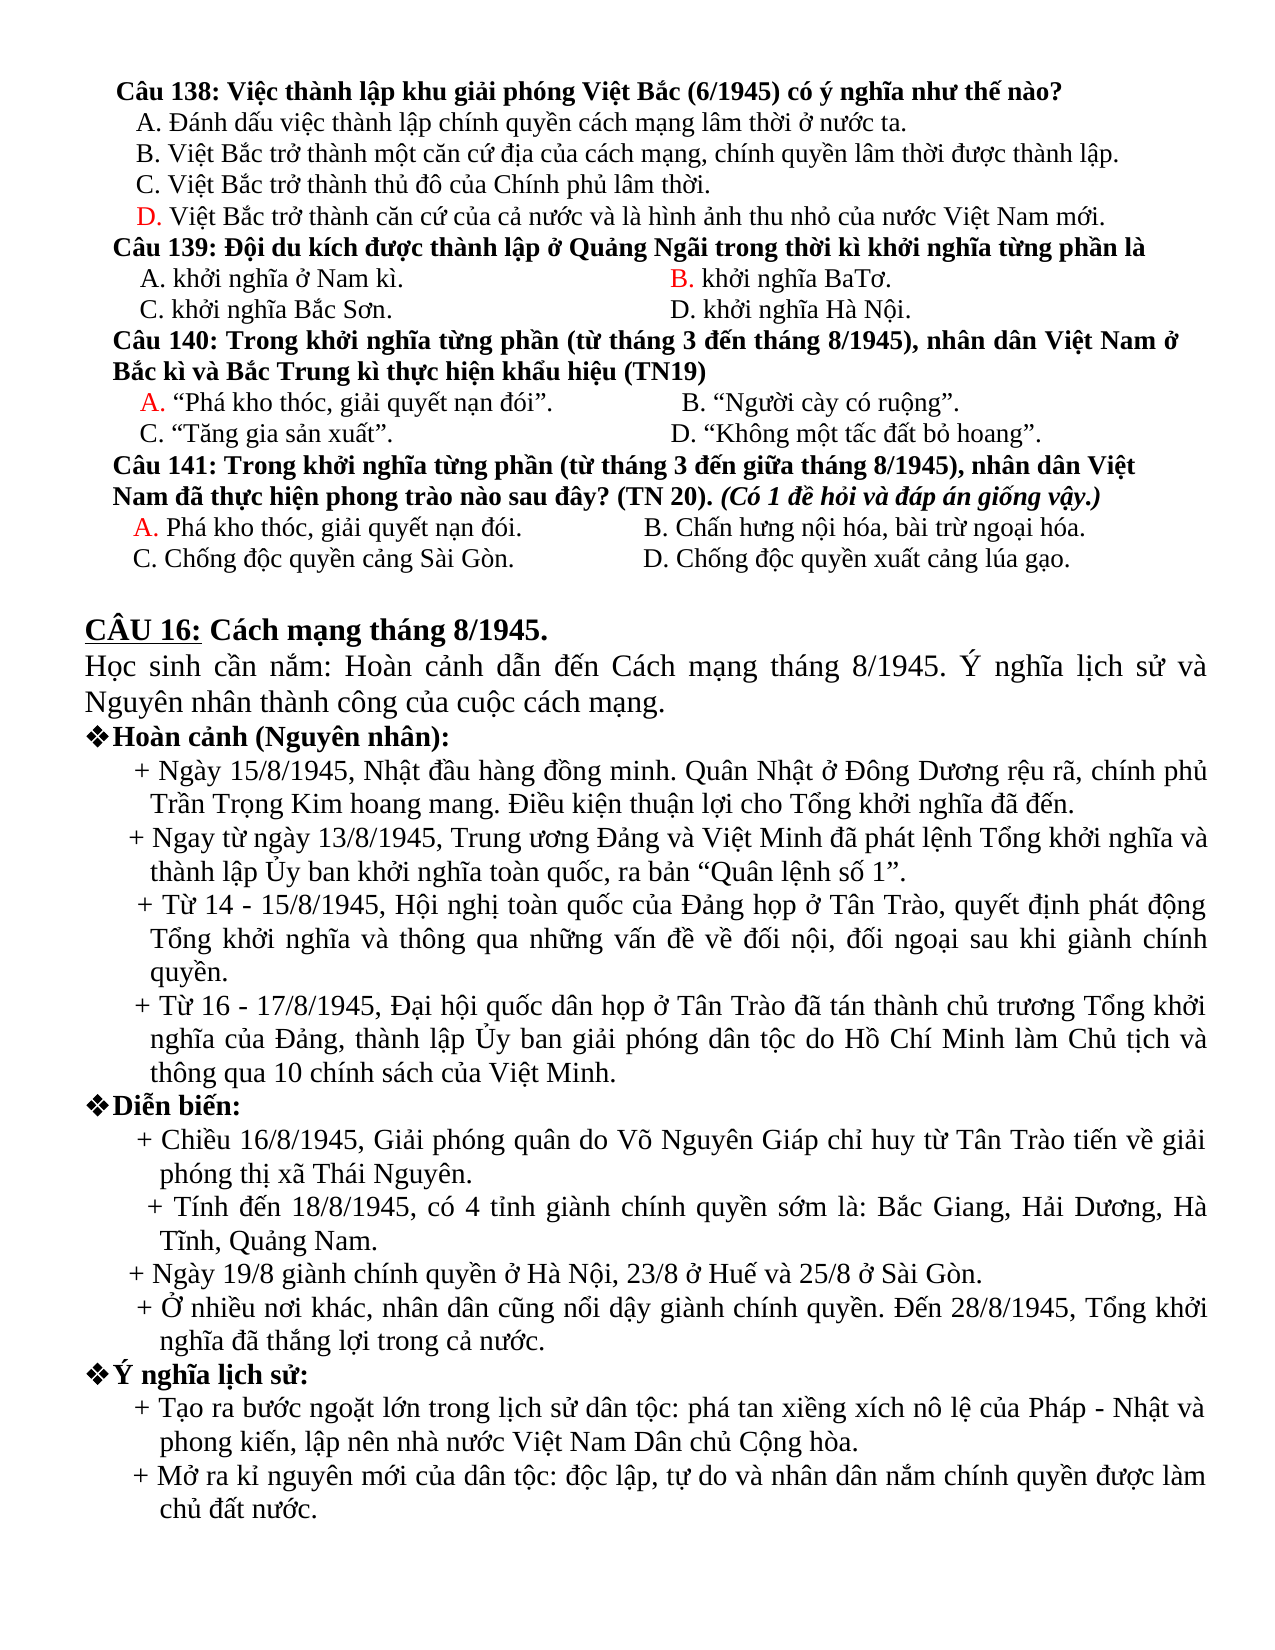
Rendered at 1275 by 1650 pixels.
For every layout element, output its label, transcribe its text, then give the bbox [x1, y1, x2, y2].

text A. khởi nghĩa ở Nam kì. B. khởi nghĩa BaTơ. [112, 262, 1181, 293]
text B. Việt Bắc trở thành một căn cứ địa của cách mạng, chính quyền lâm thời được thành lập. [75, 137, 1181, 168]
list + Chiều 16/8/1945, Giải phóng quân do Võ Nguyên Giáp chỉ huy từ Tân Trào tiến về giải phóng thị xã Thái Nguyên. [84, 1122, 1209, 1189]
text D. Việt Bắc trở thành căn cứ của cả nước và là hình ảnh thu nhỏ của nước Việt Nam mới. [75, 199, 1181, 231]
list + Từ 16 - 17/8/1945, Đại hội quốc dân họp ở Tân Trào đã tán thành chủ trương Tổng khởi nghĩa của Đảng, thành lập Ủy ban giải phóng dân tộc do Hồ Chí Minh làm Chủ tịch và thông qua 10 chính sách của Việt Minh. [84, 988, 1209, 1088]
list + Tính đến 18/8/1945, có 4 tỉnh giành chính quyền sớm là: Bắc Giang, Hải Dương, Hà Tĩnh, Quảng Nam. [84, 1189, 1209, 1256]
text Câu 139: Đội du kích được thành lập ở Quảng Ngãi trong thời kì khởi nghĩa từng phần là [112, 231, 1181, 262]
text C. Việt Bắc trở thành thủ đô của Chính phủ lâm thời. [75, 168, 1181, 199]
list + Ngay từ ngày 13/8/1945, Trung ương Đảng và Việt Minh đã phát lệnh Tổng khởi nghĩa và thành lập Ủy ban khởi nghĩa toàn quốc, ra bản “Quân lệnh số 1”. [84, 820, 1209, 887]
text Câu 141: Trong khởi nghĩa từng phần (từ tháng 3 đến giữa tháng 8/1945), nhân dân Việt Nam đã thực hiện phong trào nào sau đây? (TN 20). (Có 1 đề hỏi và đáp án giống vậy.) [112, 449, 1181, 511]
text C. “Tăng gia sản xuất”. D. “Không một tấc đất bỏ hoang”. [112, 418, 1181, 449]
list + Ở nhiều nơi khác, nhân dân cũng nổi dậy giành chính quyền. Đến 28/8/1945, Tổng khởi nghĩa đã thắng lợi trong cả nước. [84, 1290, 1209, 1357]
list + Từ 14 - 15/8/1945, Hội nghị toàn quốc của Đảng họp ở Tân Trào, quyết định phát động Tổng khởi nghĩa và thông qua những vấn đề về đối nội, đối ngoại sau khi giành chính quyền. [84, 887, 1209, 988]
text Câu 140: Trong khởi nghĩa từng phần (từ tháng 3 đến tháng 8/1945), nhân dân Việt Nam ở Bắc kì và Bắc Trung kì thực hiện khẩu hiệu (TN19) [112, 324, 1181, 386]
text A. Đánh dấu việc thành lập chính quyền cách mạng lâm thời ở nước ta. [75, 106, 1181, 137]
list Ý nghĩa lịch sử: [84, 1357, 1209, 1391]
text A. Phá kho thóc, giải quyết nạn đói. B. Chấn hưng nội hóa, bài trừ ngoại hóa. [112, 511, 1181, 542]
text CÂU 16: Cách mạng tháng 8/1945. [84, 612, 1209, 648]
list + Ngày 15/8/1945, Nhật đầu hàng đồng minh. Quân Nhật ở Đông Dương rệu rã, chính phủ Trần Trọng Kim hoang mang. Điều kiện thuận lợi cho Tổng khởi nghĩa đã đến. [84, 753, 1209, 820]
text Câu 138: Việc thành lập khu giải phóng Việt Bắc (6/1945) có ý nghĩa như thế nào? [75, 75, 1181, 106]
text A. “Phá kho thóc, giải quyết nạn đói”. B. “Người cày có ruộng”. [112, 386, 1181, 418]
text C. Chống độc quyền cảng Sài Gòn. D. Chống độc quyền xuất cảng lúa gạo. [112, 542, 1181, 573]
list Hoàn cảnh (Nguyên nhân): [84, 719, 1209, 753]
text C. khởi nghĩa Bắc Sơn. D. khởi nghĩa Hà Nội. [112, 293, 1181, 324]
text Học sinh cần nắm: Hoàn cảnh dẫn đến Cách mạng tháng 8/1945. Ý nghĩa lịch sử và Nguyên nhân thành công của cuộc cách mạng. [84, 648, 1209, 719]
list + Tạo ra bước ngoặt lớn trong lịch sử dân tộc: phá tan xiềng xích nô lệ của Pháp - Nhật và phong kiến, lập nên nhà nước Việt Nam Dân chủ Cộng hòa. [84, 1391, 1209, 1458]
list + Ngày 19/8 giành chính quyền ở Hà Nội, 23/8 ở Huế và 25/8 ở Sài Gòn. [84, 1256, 1209, 1290]
list + Mở ra kỉ nguyên mới của dân tộc: độc lập, tự do và nhân dân nắm chính quyền được làm chủ đất nước. [84, 1458, 1209, 1525]
list Diễn biến: [84, 1088, 1209, 1122]
